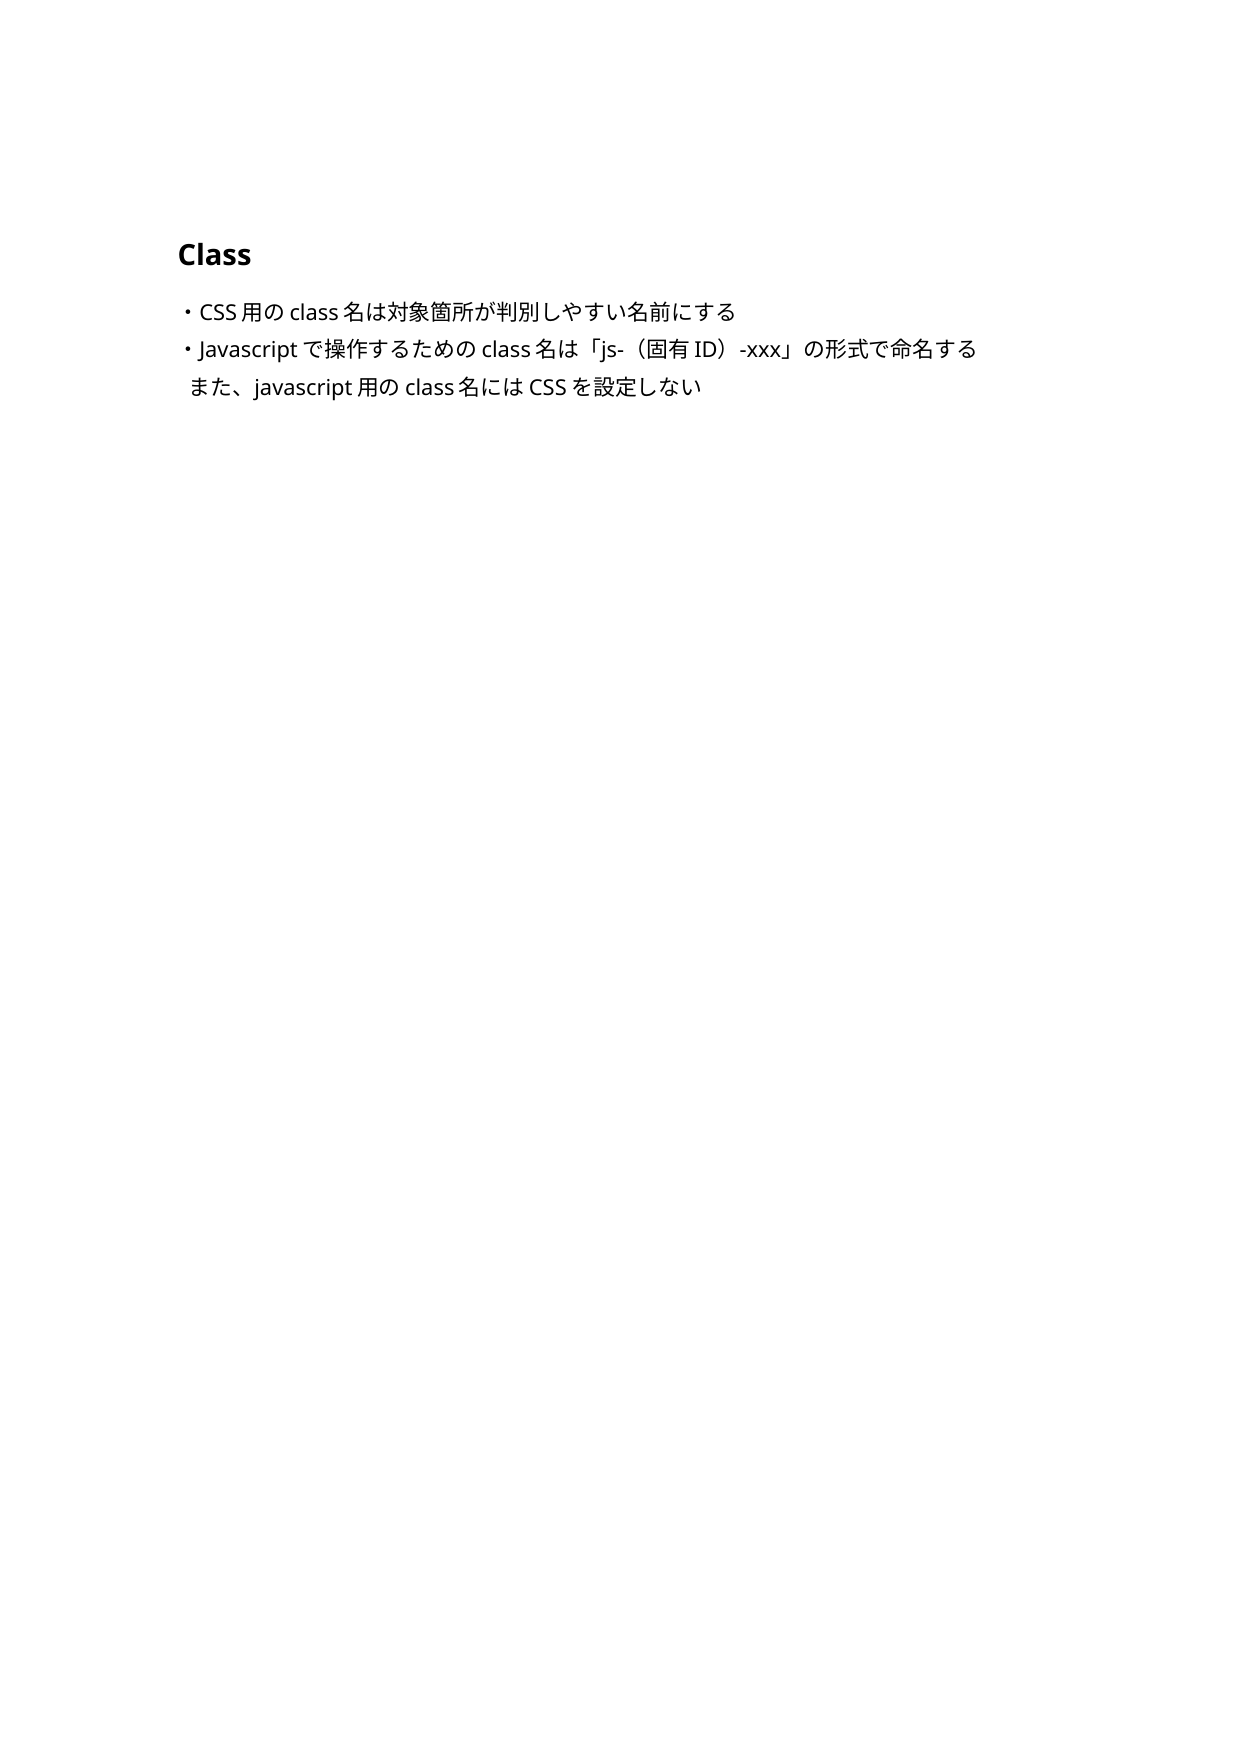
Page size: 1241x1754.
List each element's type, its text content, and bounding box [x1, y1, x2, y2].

text ・CSS用のclass名は対象箇所が判別しやすい名前にする [177, 292, 1063, 329]
text Class [177, 217, 1063, 292]
text また、javascript用のclass名にはCSSを設定しない [177, 367, 1063, 404]
text ・Javascriptで操作するためのclass名は「js-（固有ID）-xxx」の形式で命名する [177, 329, 1063, 367]
